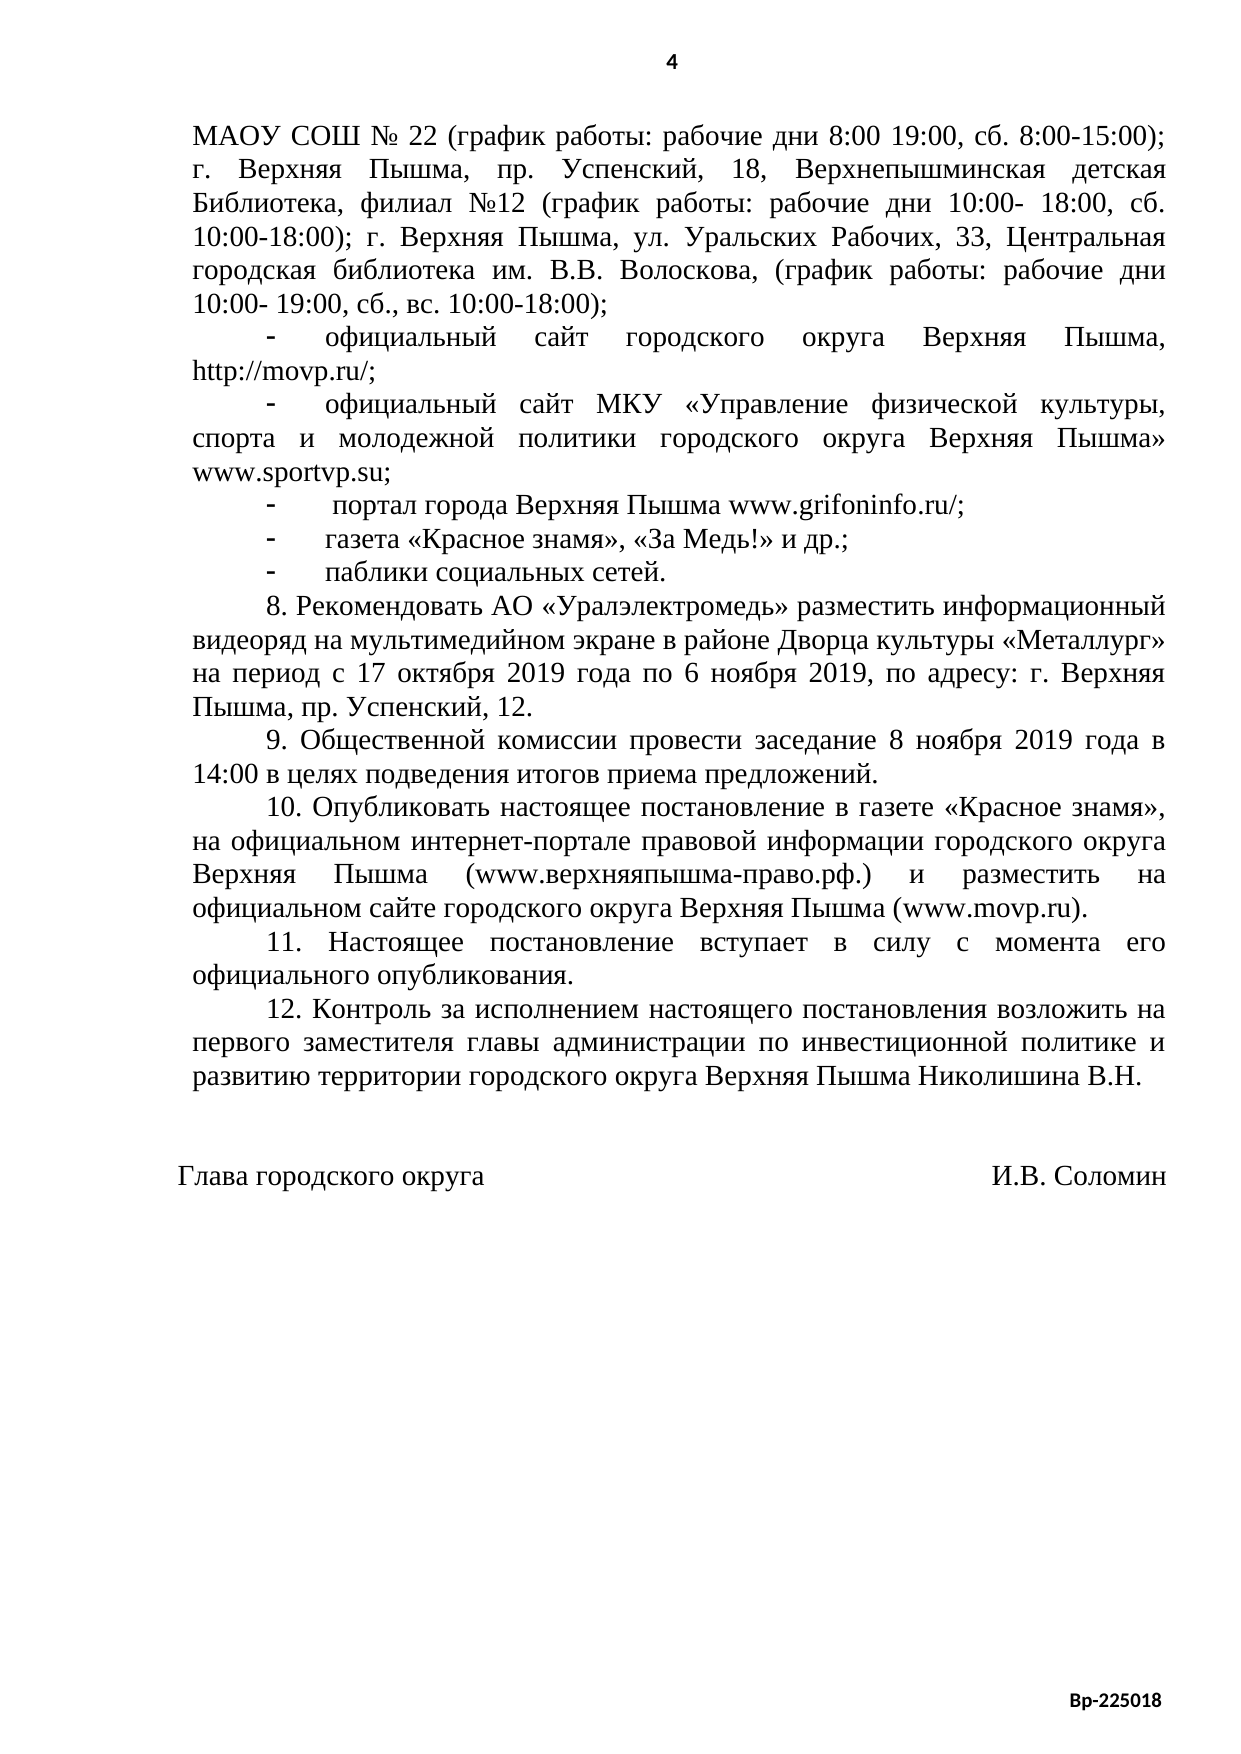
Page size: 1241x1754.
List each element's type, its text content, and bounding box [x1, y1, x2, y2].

list официальный сайт МКУ «Управление физической культуры, спорта и молодежной политики городского округа Верхняя Пышма» www.sportvp.su; [192, 387, 1167, 487]
text 12. Контроль за исполнением настоящего постановления возложить на первого заместителя главы администрации по инвестиционной политике и развитию территории городского округа Верхняя Пышма Николишина В.Н. [192, 991, 1167, 1091]
table_header Глава городского округа [177, 1159, 821, 1192]
text 10. Опубликовать настоящее постановление в газете «Красное знамя», на официальном интернет-портале правовой информации городского округа Верхняя Пышма (www.верхняяпышма-право.рф.) и разместить на официальном сайте городского округа Верхняя Пышма (www.movp.ru). [192, 789, 1167, 924]
text 11. Настоящее постановление вступает в силу с момента его официального опубликования. [192, 924, 1167, 991]
list газета «Красное знамя», «За Медь!» и др.; [192, 521, 1167, 554]
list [192, 118, 1167, 319]
list портал города Верхняя Пышма www.grifoninfo.ru/; [192, 487, 1167, 521]
list официальный сайт городского округа Верхняя Пышма, http://movp.ru/; [192, 319, 1167, 387]
text 9. Общественной комиссии провести заседание 8 ноября 2019 года в 14:00 в целях подведения итогов приема предложений. [192, 722, 1167, 789]
list паблики социальных сетей. [192, 554, 1167, 588]
table_header И.В. Соломин [821, 1159, 1167, 1192]
text 8. Рекомендовать АО «Уралэлектромедь» разместить информационный видеоряд на мультимедийном экране в районе Дворца культуры «Металлург» на период с 17 октября 2019 года по 6 ноября 2019, по адресу: г. Верхняя Пышма, пр. Успенский, 12. [192, 588, 1167, 722]
